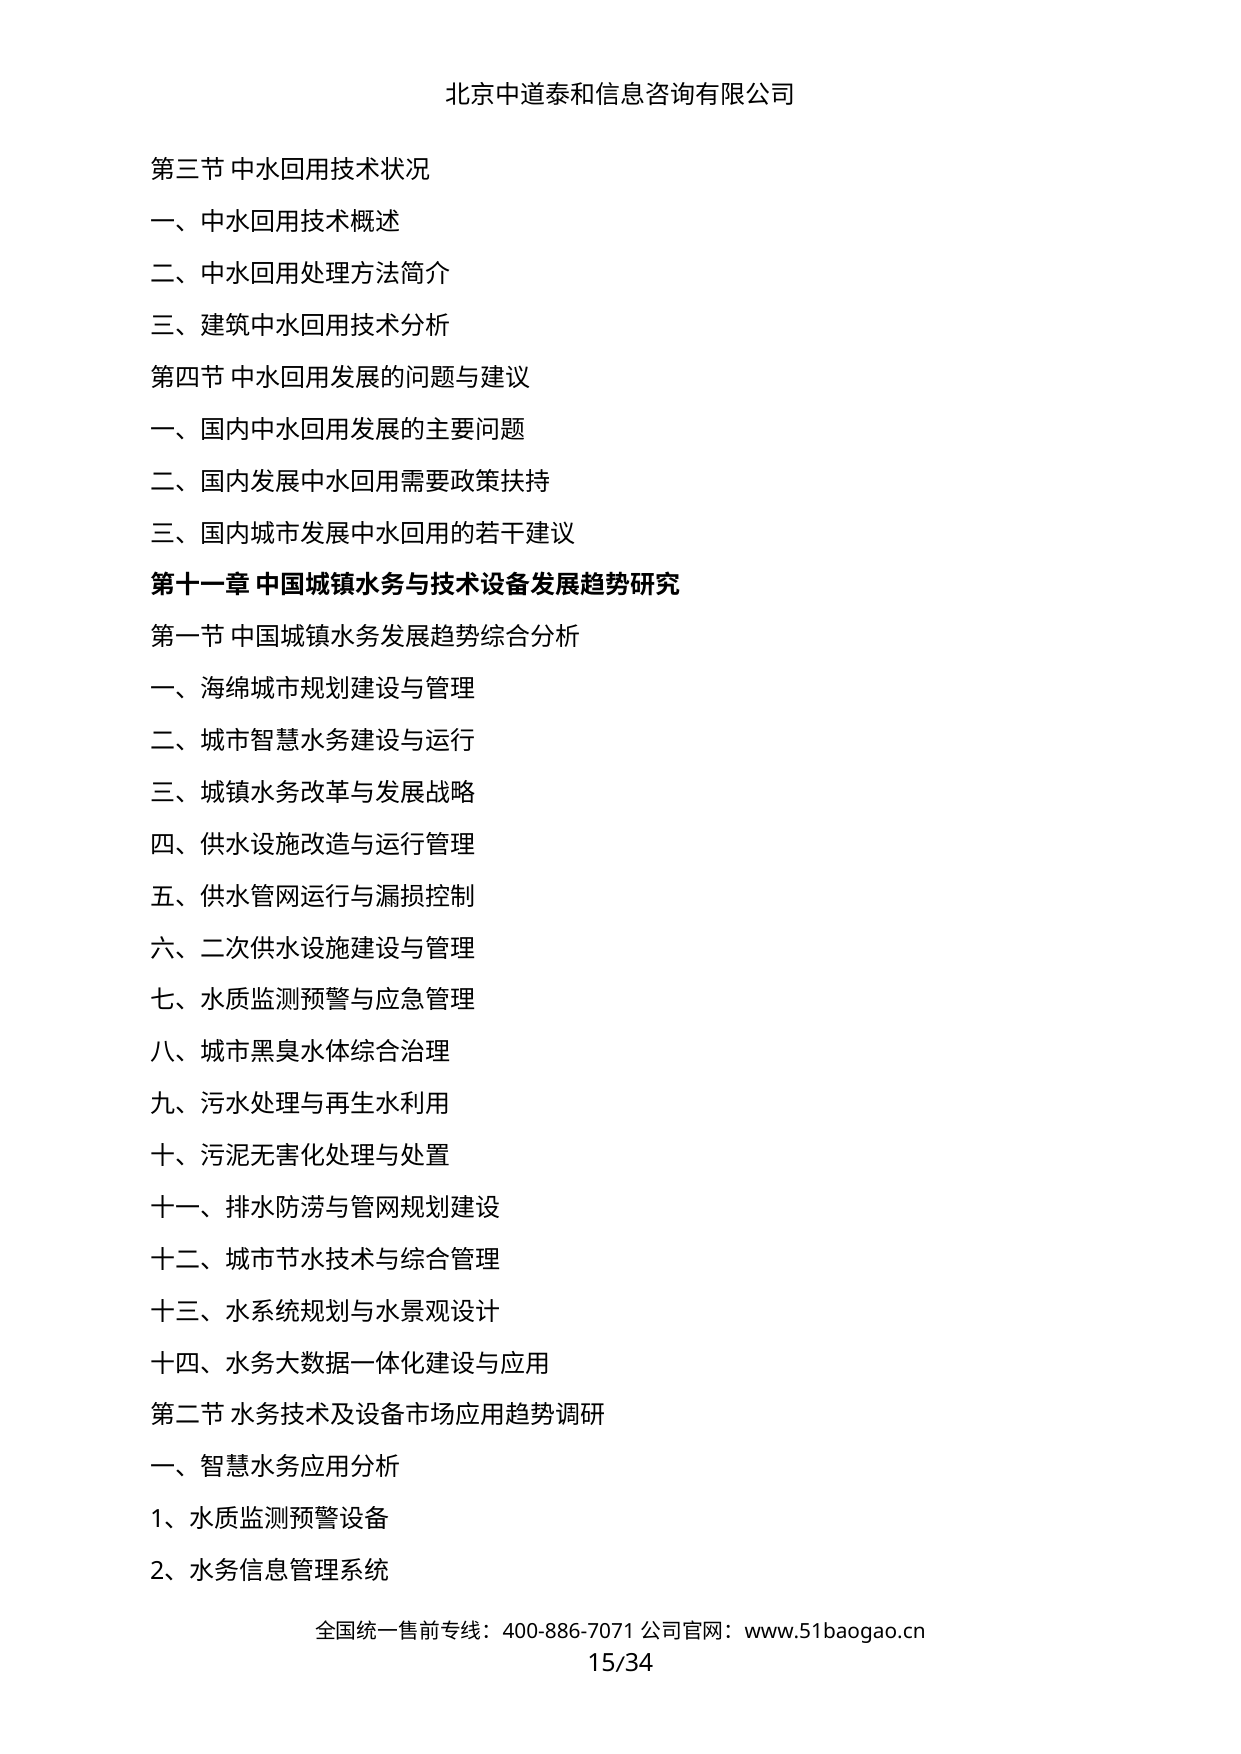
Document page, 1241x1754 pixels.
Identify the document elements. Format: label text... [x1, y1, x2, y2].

text 二、中水回用处理方法简介 [150, 254, 1090, 290]
text 三、国内城市发展中水回用的若干建议 [150, 513, 1090, 549]
text 一、国内中水回用发展的主要问题 [150, 409, 1090, 446]
text 一、海绵城市规划建设与管理 [150, 669, 1090, 705]
text 二、国内发展中水回用需要政策扶持 [150, 461, 1090, 497]
text 一、中水回用技术概述 [150, 202, 1090, 238]
text 十三、水系统规划与水景观设计 [150, 1291, 1090, 1327]
text 四、供水设施改造与运行管理 [150, 824, 1090, 861]
text 第一节 中国城镇水务发展趋势综合分析 [150, 617, 1090, 653]
text 第四节 中水回用发展的问题与建议 [150, 357, 1090, 394]
text 九、污水处理与再生水利用 [150, 1084, 1090, 1120]
text 十一、排水防涝与管网规划建设 [150, 1187, 1090, 1224]
text 第十一章 中国城镇水务与技术设备发展趋势研究 [150, 565, 1090, 601]
text 十四、水务大数据一体化建设与应用 [150, 1343, 1090, 1379]
text 第二节 水务技术及设备市场应用趋势调研 [150, 1395, 1090, 1431]
text 七、水质监测预警与应急管理 [150, 980, 1090, 1016]
text 十二、城市节水技术与综合管理 [150, 1239, 1090, 1276]
text 2、水务信息管理系统 [150, 1551, 1090, 1587]
text 三、城镇水务改革与发展战略 [150, 772, 1090, 809]
text 第三节 中水回用技术状况 [150, 150, 1090, 186]
text 三、建筑中水回用技术分析 [150, 306, 1090, 342]
text 十、污泥无害化处理与处置 [150, 1136, 1090, 1172]
text 六、二次供水设施建设与管理 [150, 928, 1090, 964]
text 五、供水管网运行与漏损控制 [150, 876, 1090, 912]
text 八、城市黑臭水体综合治理 [150, 1032, 1090, 1068]
text 1、水质监测预警设备 [150, 1499, 1090, 1535]
text 二、城市智慧水务建设与运行 [150, 721, 1090, 757]
text 一、智慧水务应用分析 [150, 1447, 1090, 1483]
